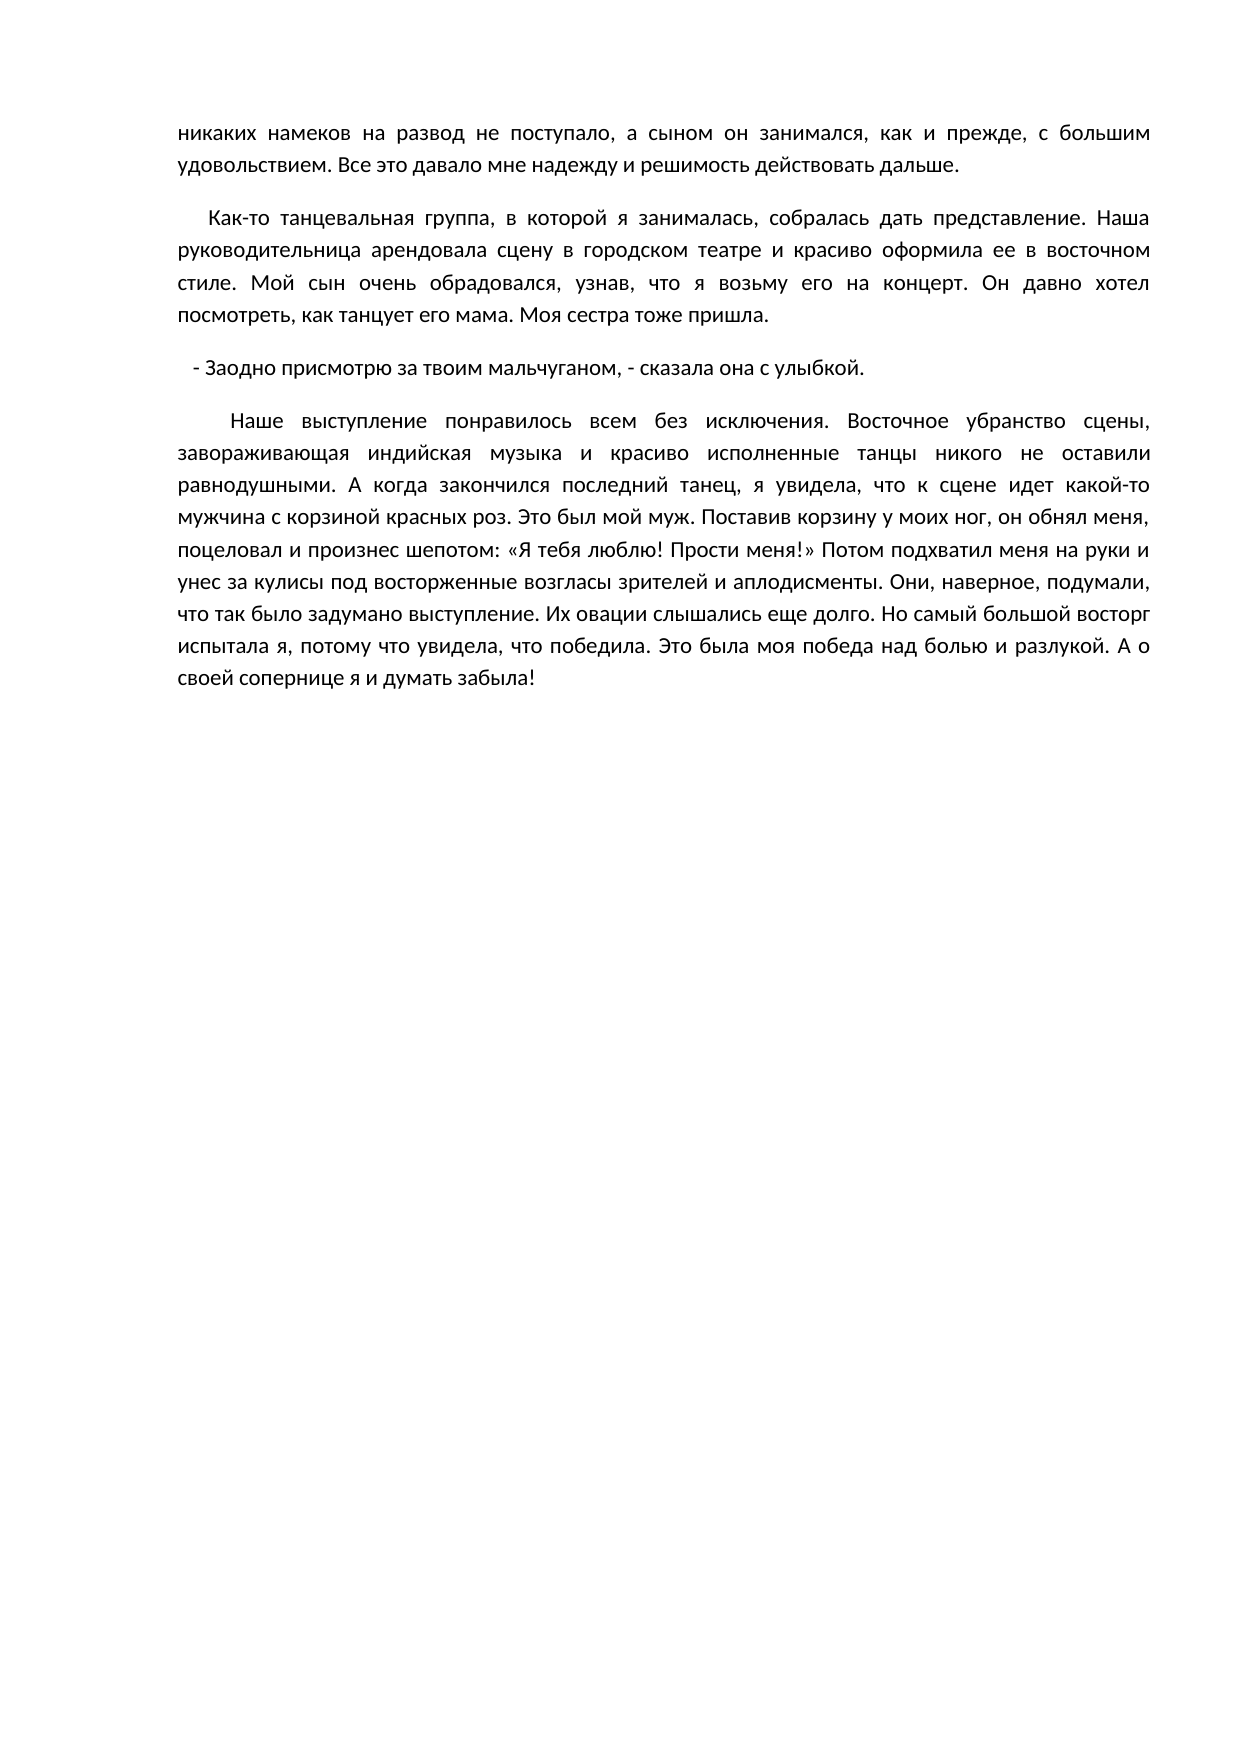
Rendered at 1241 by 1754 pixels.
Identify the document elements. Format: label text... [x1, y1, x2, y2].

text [177, 118, 1152, 178]
text Наше выступление понравилось всем без исключения. Восточное убранство сцены, завораживающая индийская музыка и красиво исполненные танцы никого не оставили равнодушными. А когда закончился последний танец, я увидела, что к сцене идет какой-то мужчина с корзиной красных роз. Это был мой муж. Поставив корзину у моих ног, он обнял меня, поцеловал и произнес шепотом: «Я тебя люблю! Прости меня!» Потом подхватил меня на руки и унес за кулисы под восторженные возгласы зрителей и аплодисменты. Они, наверное, подумали, что так было задумано выступление. Их овации слышались еще долго. Но самый большой восторг испытала я, потому что увидела, что победила. Это была моя победа над болью и разлукой. А о своей сопернице я и думать забыла! [177, 406, 1152, 691]
text - Заодно присмотрю за твоим мальчуганом, - сказала она с улыбкой. [177, 353, 1152, 381]
text Как-то танцевальная группа, в которой я занималась, собралась дать представление. Наша руководительница арендовала сцену в городском театре и красиво оформила ее в восточном стиле. Мой сын очень обрадовался, узнав, что я возьму его на концерт. Он давно хотел посмотреть, как танцует его мама. Моя сестра тоже пришла. [177, 203, 1152, 328]
